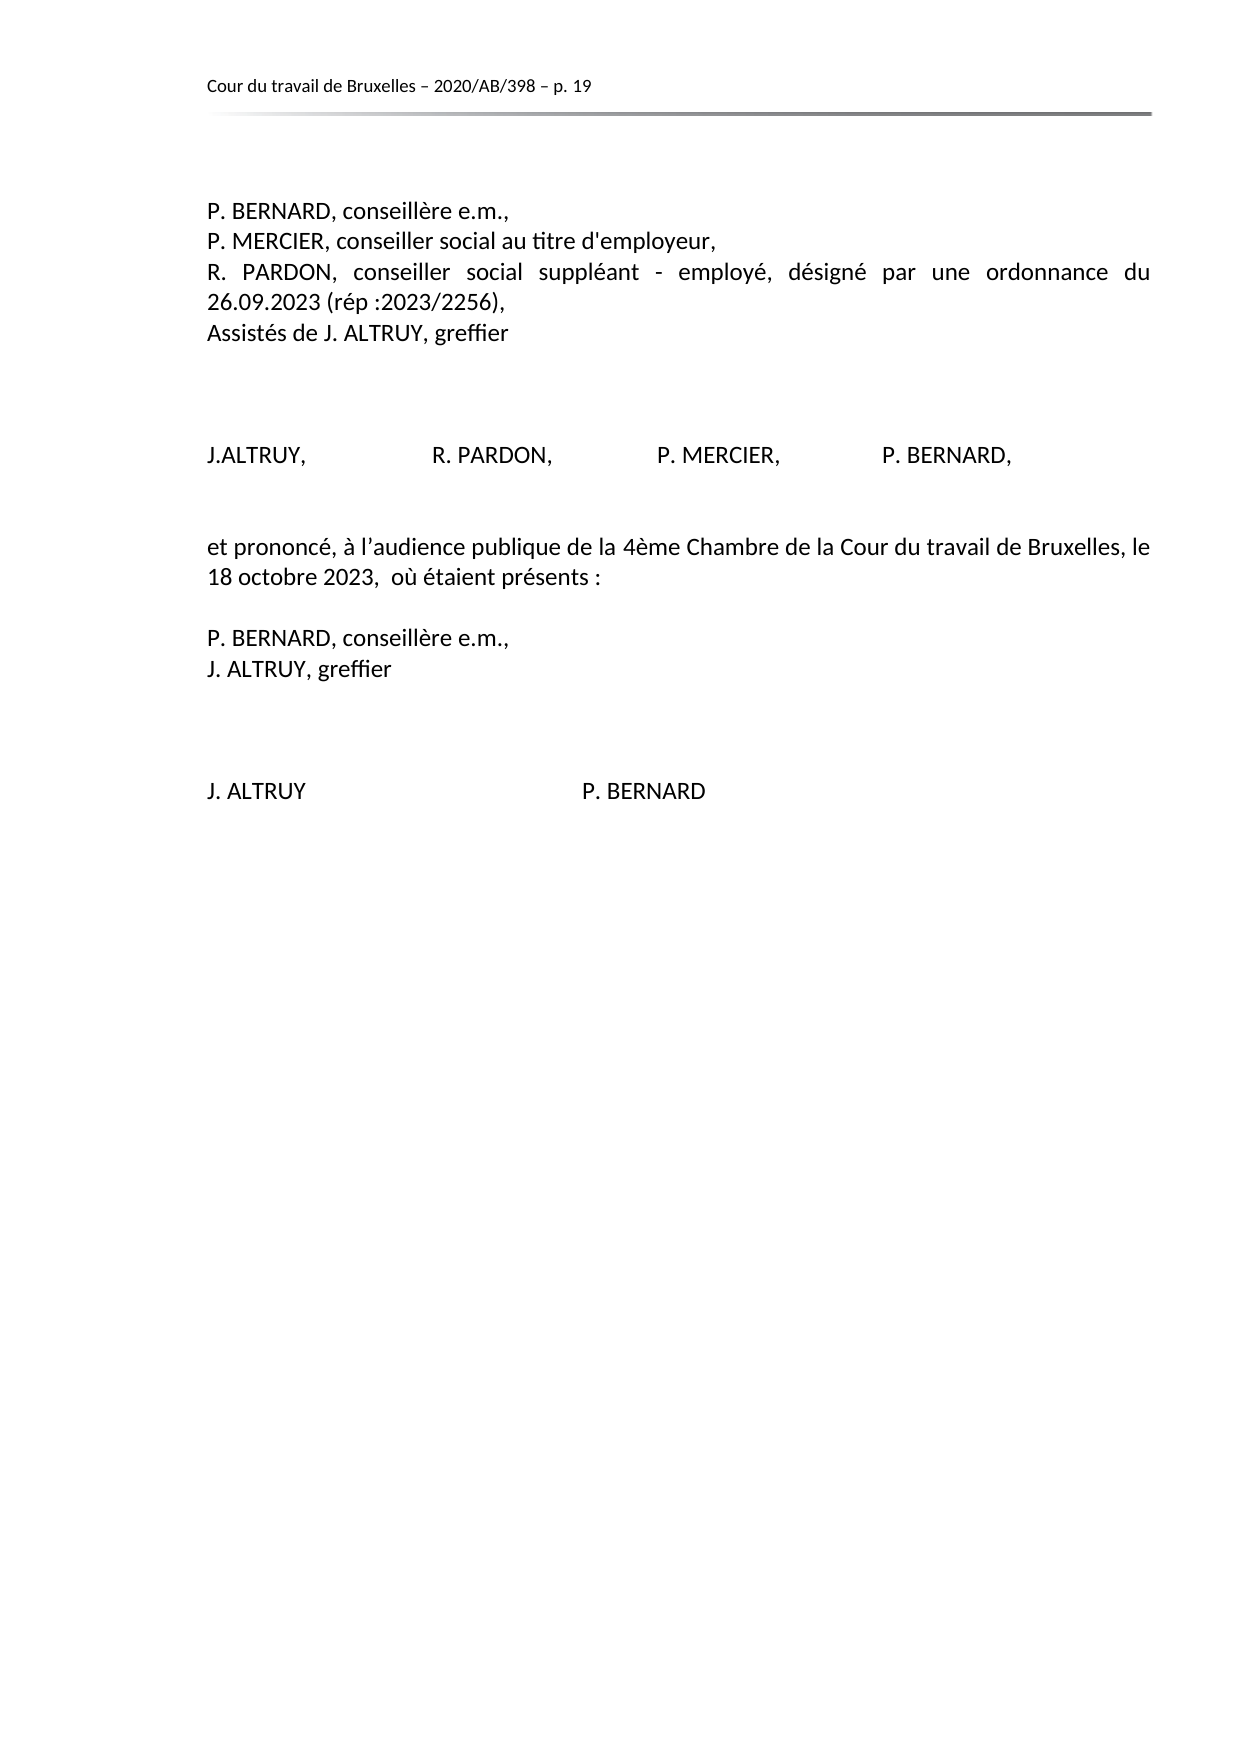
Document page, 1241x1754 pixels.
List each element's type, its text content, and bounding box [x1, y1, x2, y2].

text P. BERNARD, conseillère e.m., [207, 622, 1152, 653]
text Assistés de J. ALTRUY, greffier [207, 317, 1152, 347]
text R. PARDON, conseiller social suppléant - employé, désigné par une ordonnance du 26.09.2023 (rép :2023/2256), [207, 256, 1152, 317]
text J. ALTRUY P. BERNARD [207, 775, 1152, 805]
text P. MERCIER, conseiller social au titre d'employeur, [207, 225, 1152, 256]
text P. BERNARD, conseillère e.m., [207, 195, 1152, 225]
text et prononcé, à l’audience publique de la 4ème Chambre de la Cour du travail de Bruxelles, le 18 octobre 2023, où étaient présents : [207, 531, 1152, 592]
text J.ALTRUY, R. PARDON, P. MERCIER, P. BERNARD, [207, 439, 1152, 469]
text J. ALTRUY, greffier [207, 653, 1152, 683]
picture [207, 112, 1153, 116]
